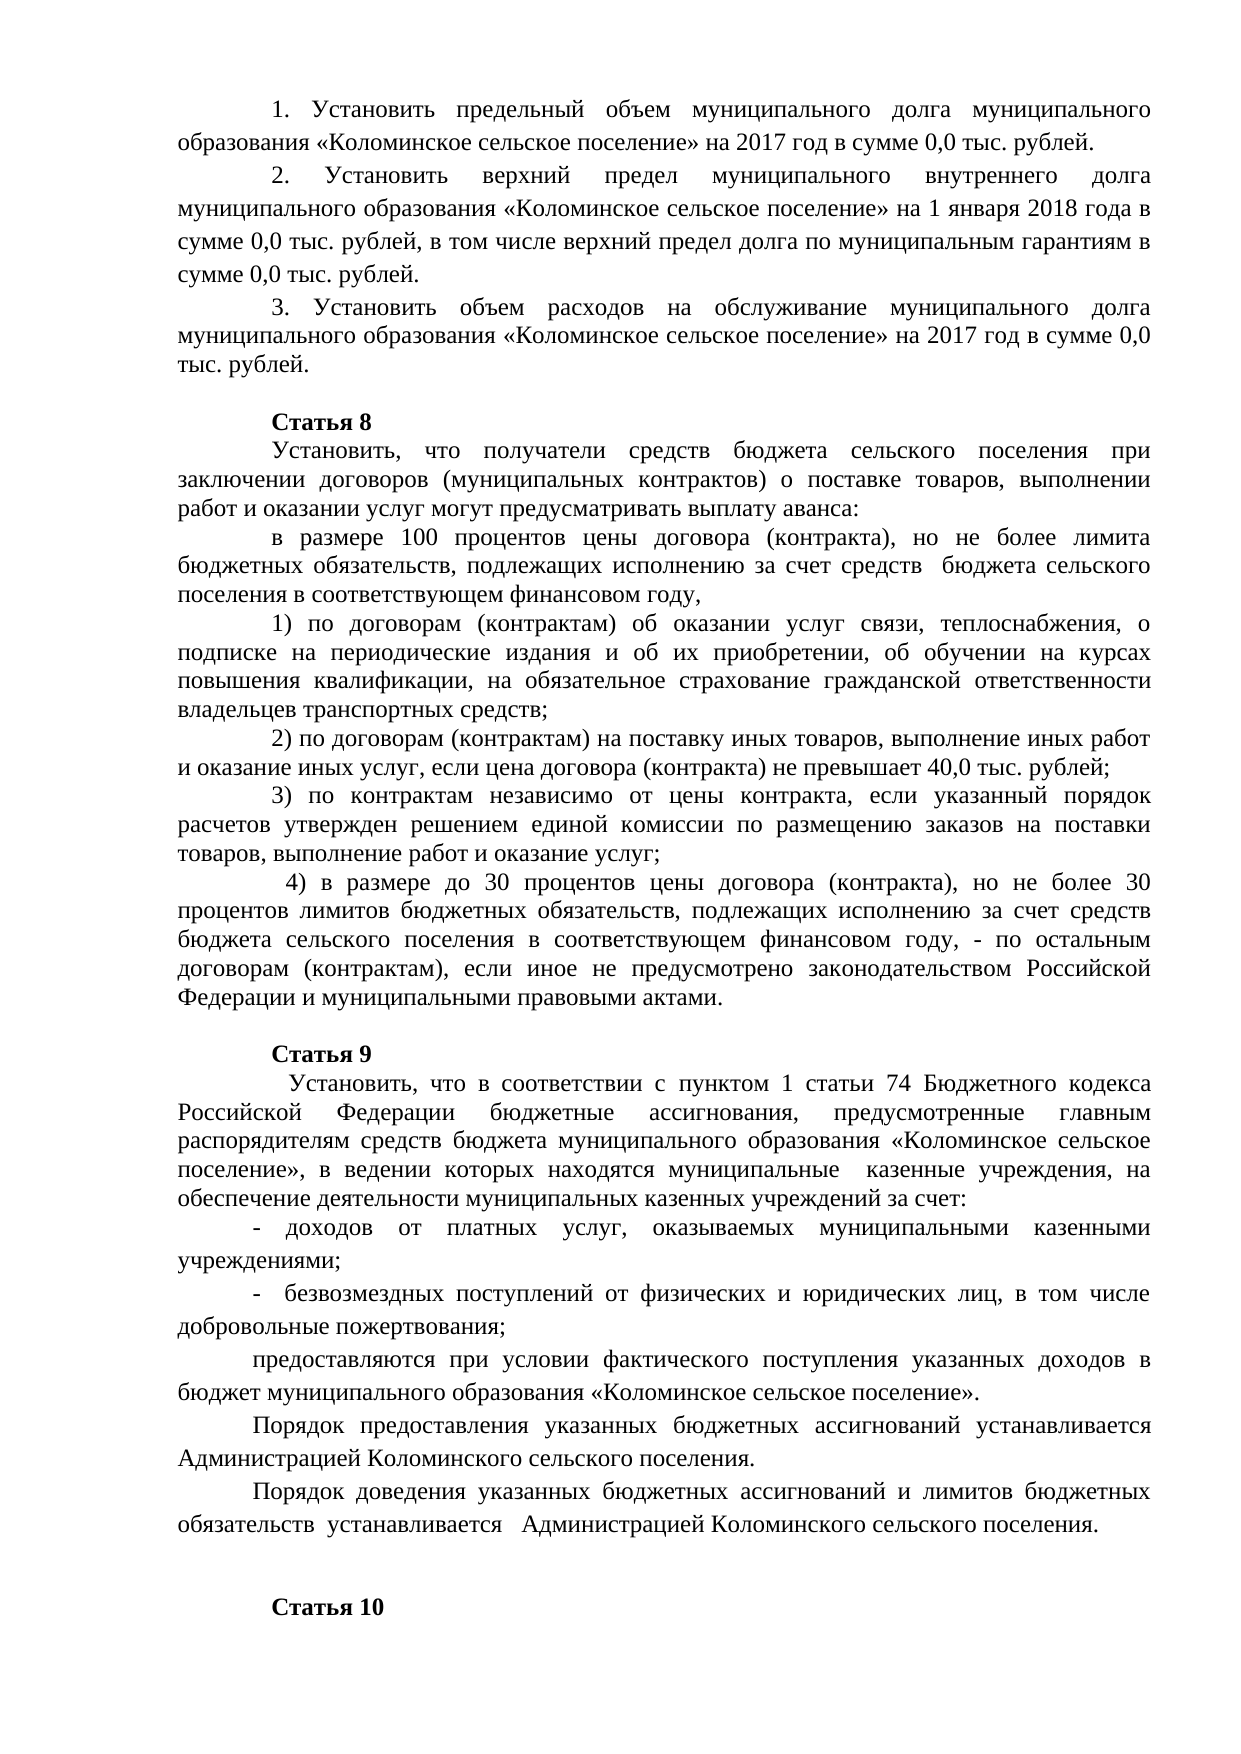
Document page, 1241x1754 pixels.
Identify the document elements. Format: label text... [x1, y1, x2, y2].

text 3) по контрактам независимо от цены контракта, если указанный порядок расчетов утвержден решением единой комиссии по размещению заказов на поставки товаров, выполнение работ и оказание услуг; [177, 781, 1152, 867]
text 1. Установить предельный объем муниципального долга муниципального образования «Коломинское сельское поселение» на 2017 год в сумме 0,0 тыс. рублей. [177, 94, 1152, 155]
text предоставляются при условии фактического поступления указанных доходов в бюджет муниципального образования «Коломинское сельское поселение». [177, 1344, 1152, 1406]
text Статья 10 [177, 1592, 1152, 1620]
text Статья 9 [177, 1039, 1152, 1068]
text Установить, что в соответствии с пунктом 1 статьи 74 Бюджетного кодекса Российской Федерации бюджетные ассигнования, предусмотренные главным распорядителям средств бюджета муниципального образования «Коломинское сельское поселение», в ведении которых находятся муниципальные казенные учреждения, на обеспечение деятельности муниципальных казенных учреждений за счет: [177, 1068, 1152, 1212]
text - доходов от платных услуг, оказываемых муниципальными казенными учреждениями; [177, 1212, 1152, 1273]
text 4) в размере до 30 процентов цены договора (контракта), но не более 30 процентов лимитов бюджетных обязательств, подлежащих исполнению за счет средств бюджета сельского поселения в соответствующем финансовом году, - по остальным договорам (контрактам), если иное не предусмотрено законодательством Российской Федерации и муниципальными правовыми актами. [177, 867, 1152, 1011]
text Порядок доведения указанных бюджетных ассигнований и лимитов бюджетных обязательств устанавливается Администрацией Коломинского сельского поселения. [177, 1476, 1152, 1538]
text Установить, что получатели средств бюджета сельского поселения при заключении договоров (муниципальных контрактов) о поставке товаров, выполнении работ и оказании услуг могут предусматривать выплату аванса: [177, 436, 1152, 522]
text 2. Установить верхний предел муниципального внутреннего долга муниципального образования «Коломинское сельское поселение» на 1 января 2018 года в сумме 0,0 тыс. рублей, в том числе верхний предел долга по муниципальным гарантиям в сумме 0,0 тыс. рублей. [177, 160, 1152, 287]
text в размере 100 процентов цены договора (контракта), но не более лимита бюджетных обязательств, подлежащих исполнению за счет средств бюджета сельского поселения в соответствующем финансовом году, [177, 522, 1152, 608]
text 3. Установить объем расходов на обслуживание муниципального долга муниципального образования «Коломинское сельское поселение» на 2017 год в сумме 0,0 тыс. рублей. [177, 292, 1152, 378]
text Порядок предоставления указанных бюджетных ассигнований устанавливается Администрацией Коломинского сельского поселения. [177, 1410, 1152, 1472]
text 1) по договорам (контрактам) об оказании услуг связи, теплоснабжения, о подписке на периодические издания и об их приобретении, об обучении на курсах повышения квалификации, на обязательное страхование гражданской ответственности владельцев транспортных средств; [177, 608, 1152, 723]
text 2) по договорам (контрактам) на поставку иных товаров, выполнение иных работ и оказание иных услуг, если цена договора (контракта) не превышает 40,0 тыс. рублей; [177, 723, 1152, 781]
text Статья 8 [177, 407, 1152, 436]
text - безвозмездных поступлений от физических и юридических лиц, в том числе добровольные пожертвования; [177, 1278, 1152, 1339]
